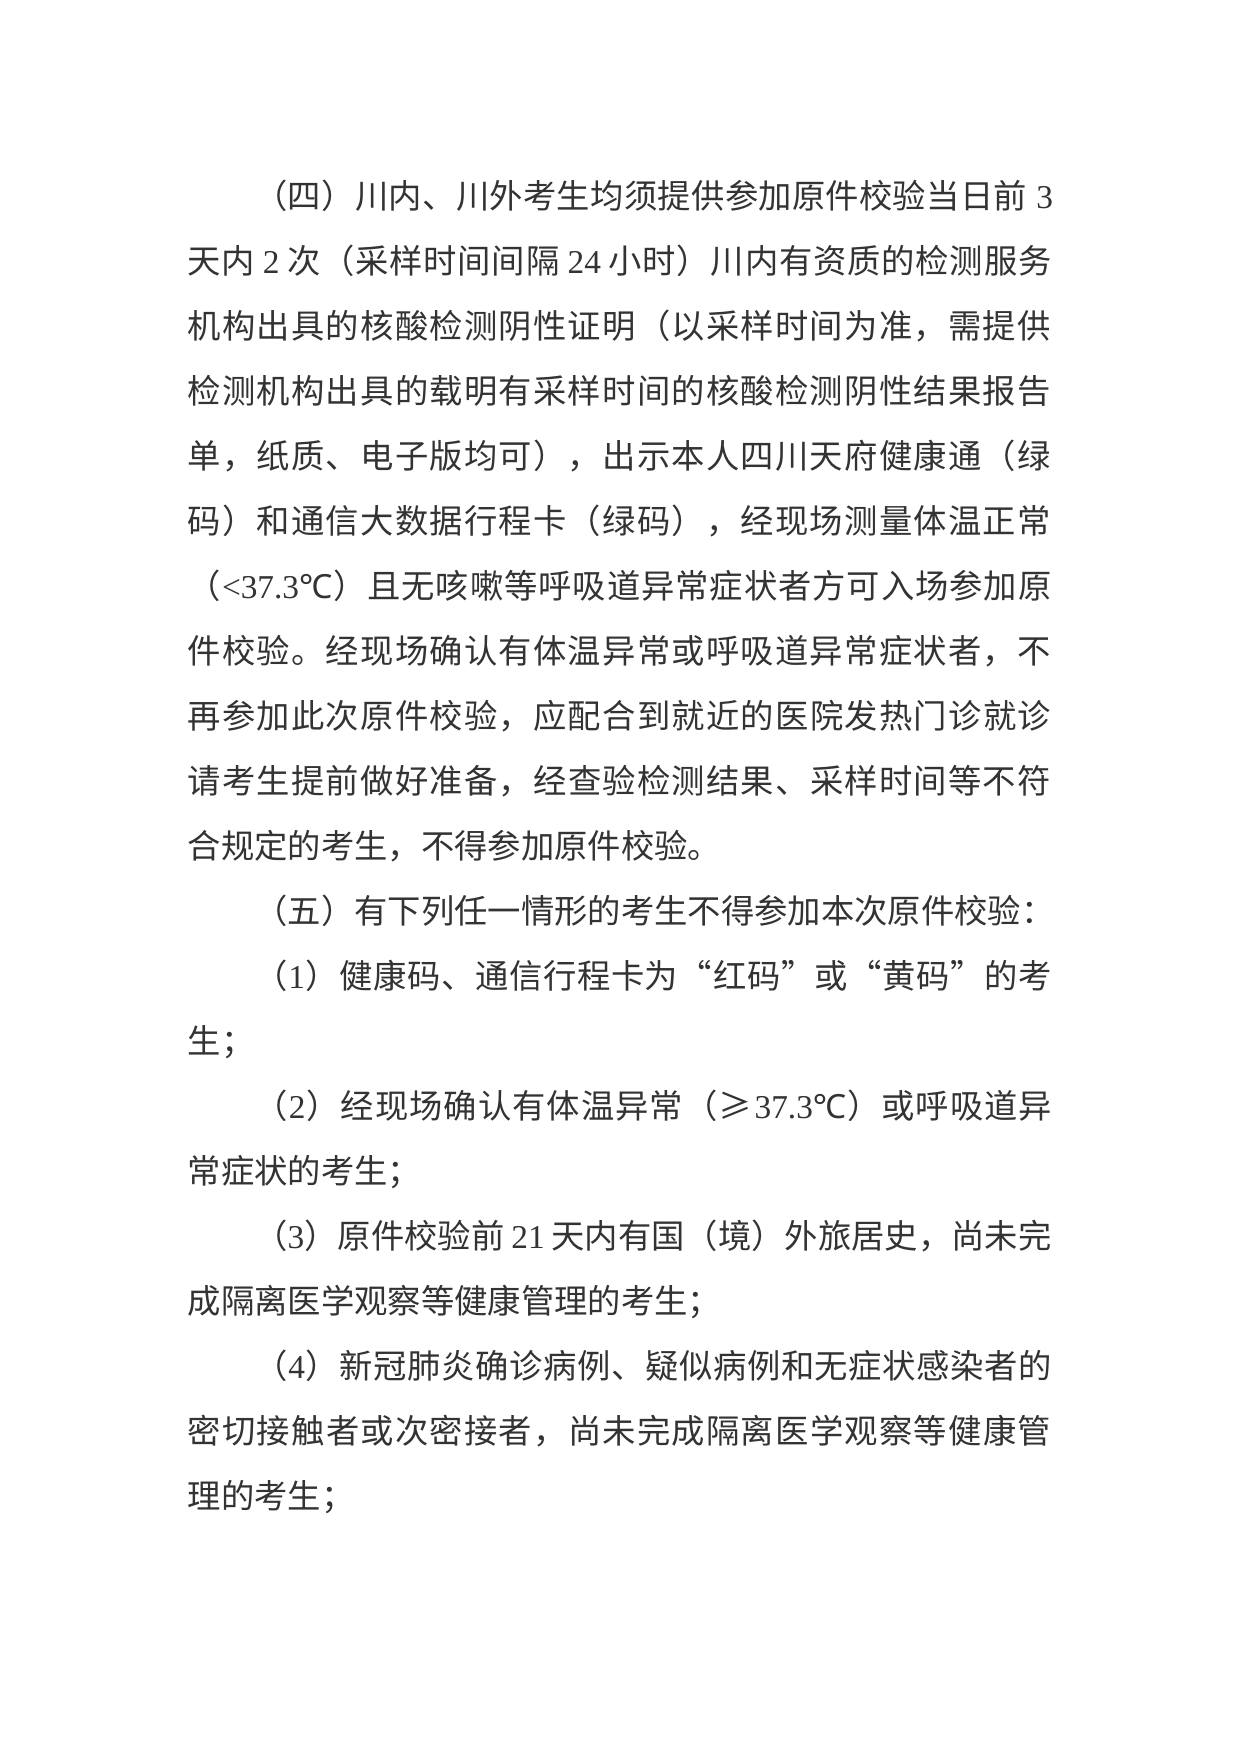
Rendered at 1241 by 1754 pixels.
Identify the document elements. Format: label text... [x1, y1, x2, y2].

text （五）有下列任一情形的考生不得参加本次原件校验： [187, 877, 1053, 942]
text （2）经现场确认有体温异常（≥37.3℃）或呼吸道异常症状的考生； [187, 1072, 1053, 1202]
text （四）川内、川外考生均须提供参加原件校验当日前3天内2次（采样时间间隔24小时）川内有资质的检测服务机构出具的核酸检测阴性证明（以采样时间为准，需提供检测机构出具的载明有采样时间的核酸检测阴性结果报告单，纸质、电子版均可），出示本人四川天府健康通（绿码）和通信大数据行程卡（绿码），经现场测量体温正常（<37.3℃）且无咳嗽等呼吸道异常症状者方可入场参加原件校验。经现场确认有体温异常或呼吸道异常症状者，不再参加此次原件校验，应配合到就近的医院发热门诊就诊。请考生提前做好准备，经查验检测结果、采样时间等不符合规定的考生，不得参加原件校验。 [187, 162, 1053, 877]
text （3）原件校验前21天内有国（境）外旅居史，尚未完成隔离医学观察等健康管理的考生； [187, 1202, 1053, 1332]
text （1）健康码、通信行程卡为“红码”或“黄码”的考生； [187, 942, 1053, 1072]
text （4）新冠肺炎确诊病例、疑似病例和无症状感染者的密切接触者或次密接者，尚未完成隔离医学观察等健康管理的考生； [187, 1332, 1053, 1527]
